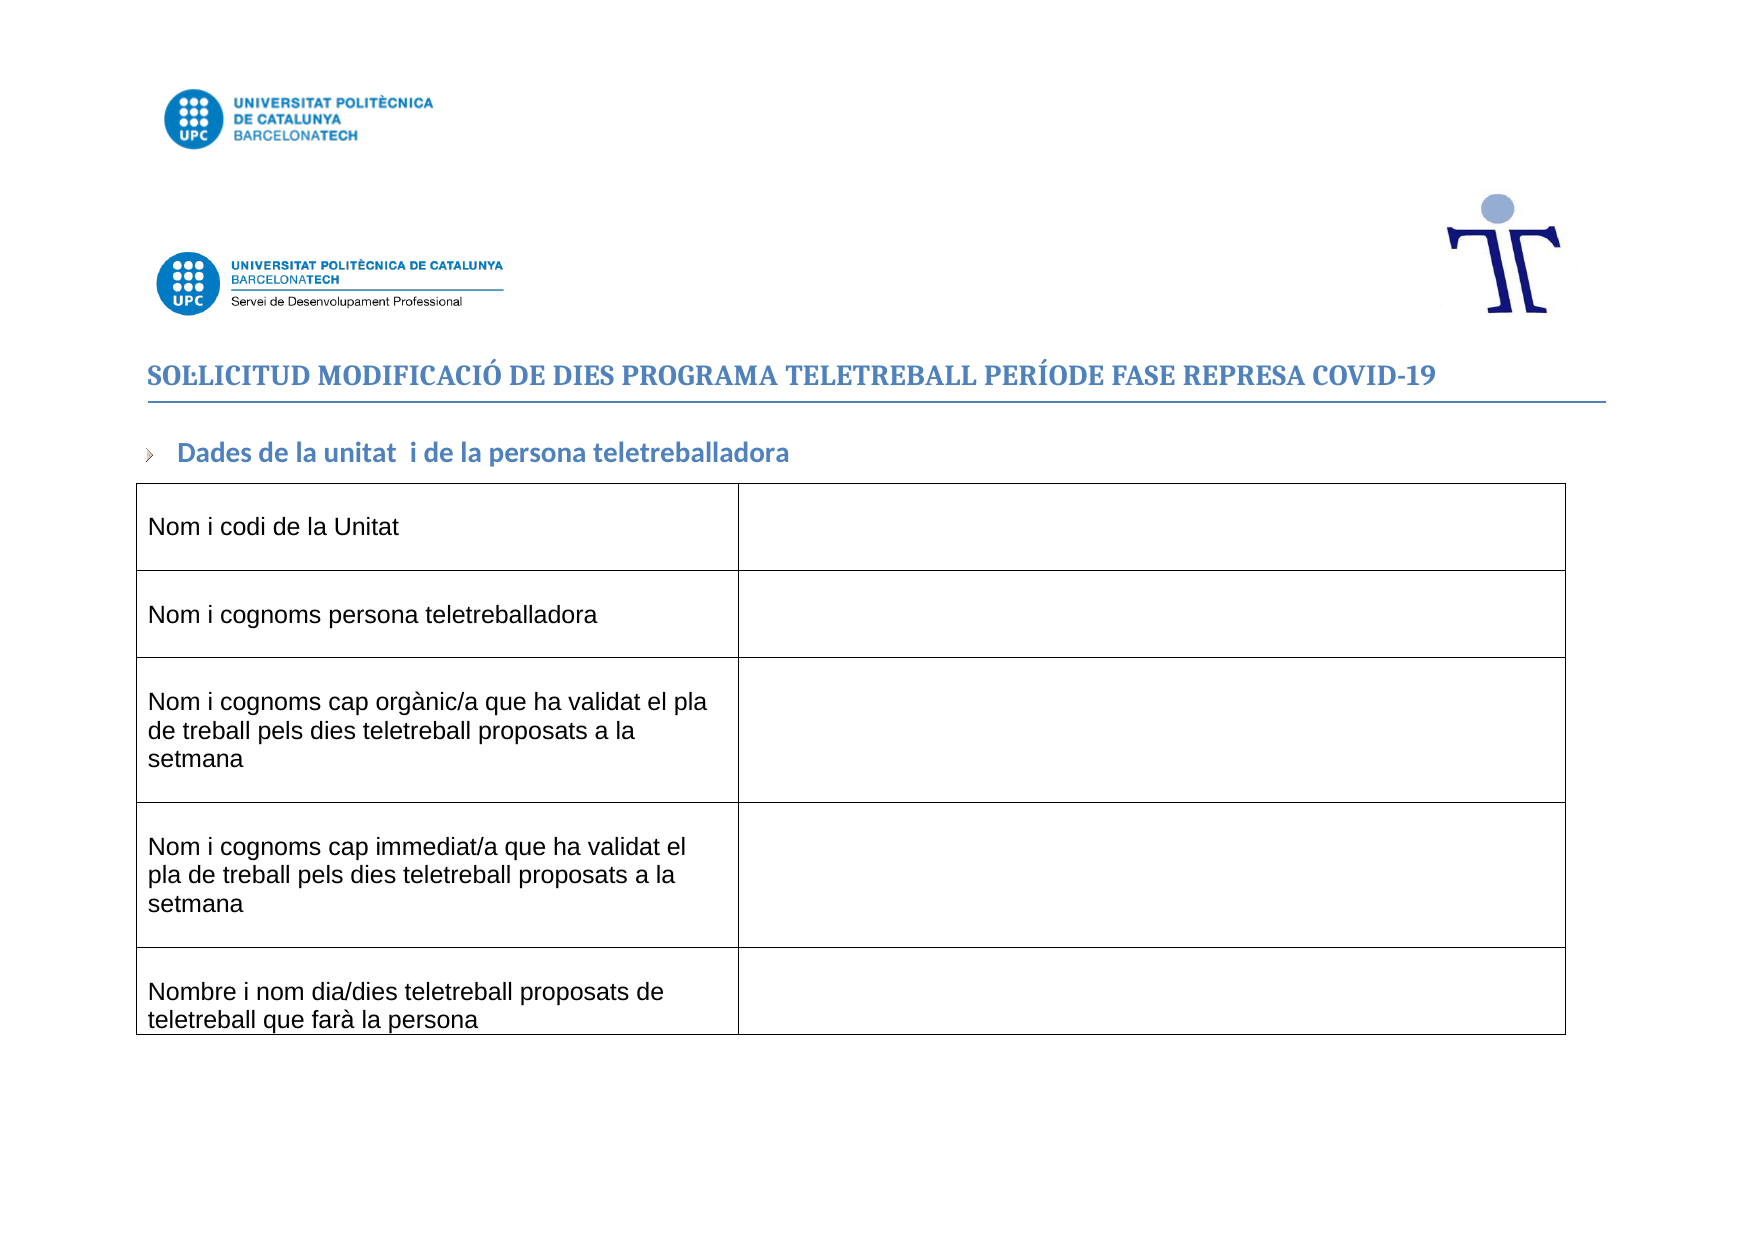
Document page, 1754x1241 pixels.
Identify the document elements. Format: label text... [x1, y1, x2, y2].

title SOL·LICITUD MODIFICACIÓ DE DIES PROGRAMA TELETREBALL PERÍODE FASE REPRESA COVID-19 [148, 359, 1606, 401]
table_cell [739, 571, 1565, 657]
table_header [739, 484, 1565, 570]
picture [147, 73, 450, 165]
table_cell Nom i cognoms cap orgànic/a que ha validat el pla de treball pels dies teletreball proposats a la setmana [137, 658, 738, 802]
list Dades de la unitat i de la persona teletreballadora [140, 434, 1606, 470]
table_cell [739, 803, 1565, 947]
table_cell Nom i cognoms cap immediat/a que ha validat el pla de treball pels dies teletreball proposats a la setmana [137, 803, 738, 947]
table_cell [739, 948, 1565, 1034]
table_cell Nombre i nom dia/dies teletreball proposats de teletreball que farà la persona [137, 948, 738, 1034]
table_cell Nom i cognoms persona teletreballadora [137, 571, 738, 657]
picture [1433, 177, 1578, 335]
table_cell [739, 658, 1565, 802]
picture [141, 446, 158, 463]
picture [147, 238, 513, 335]
table_header Nom i codi de la Unitat [137, 484, 738, 570]
